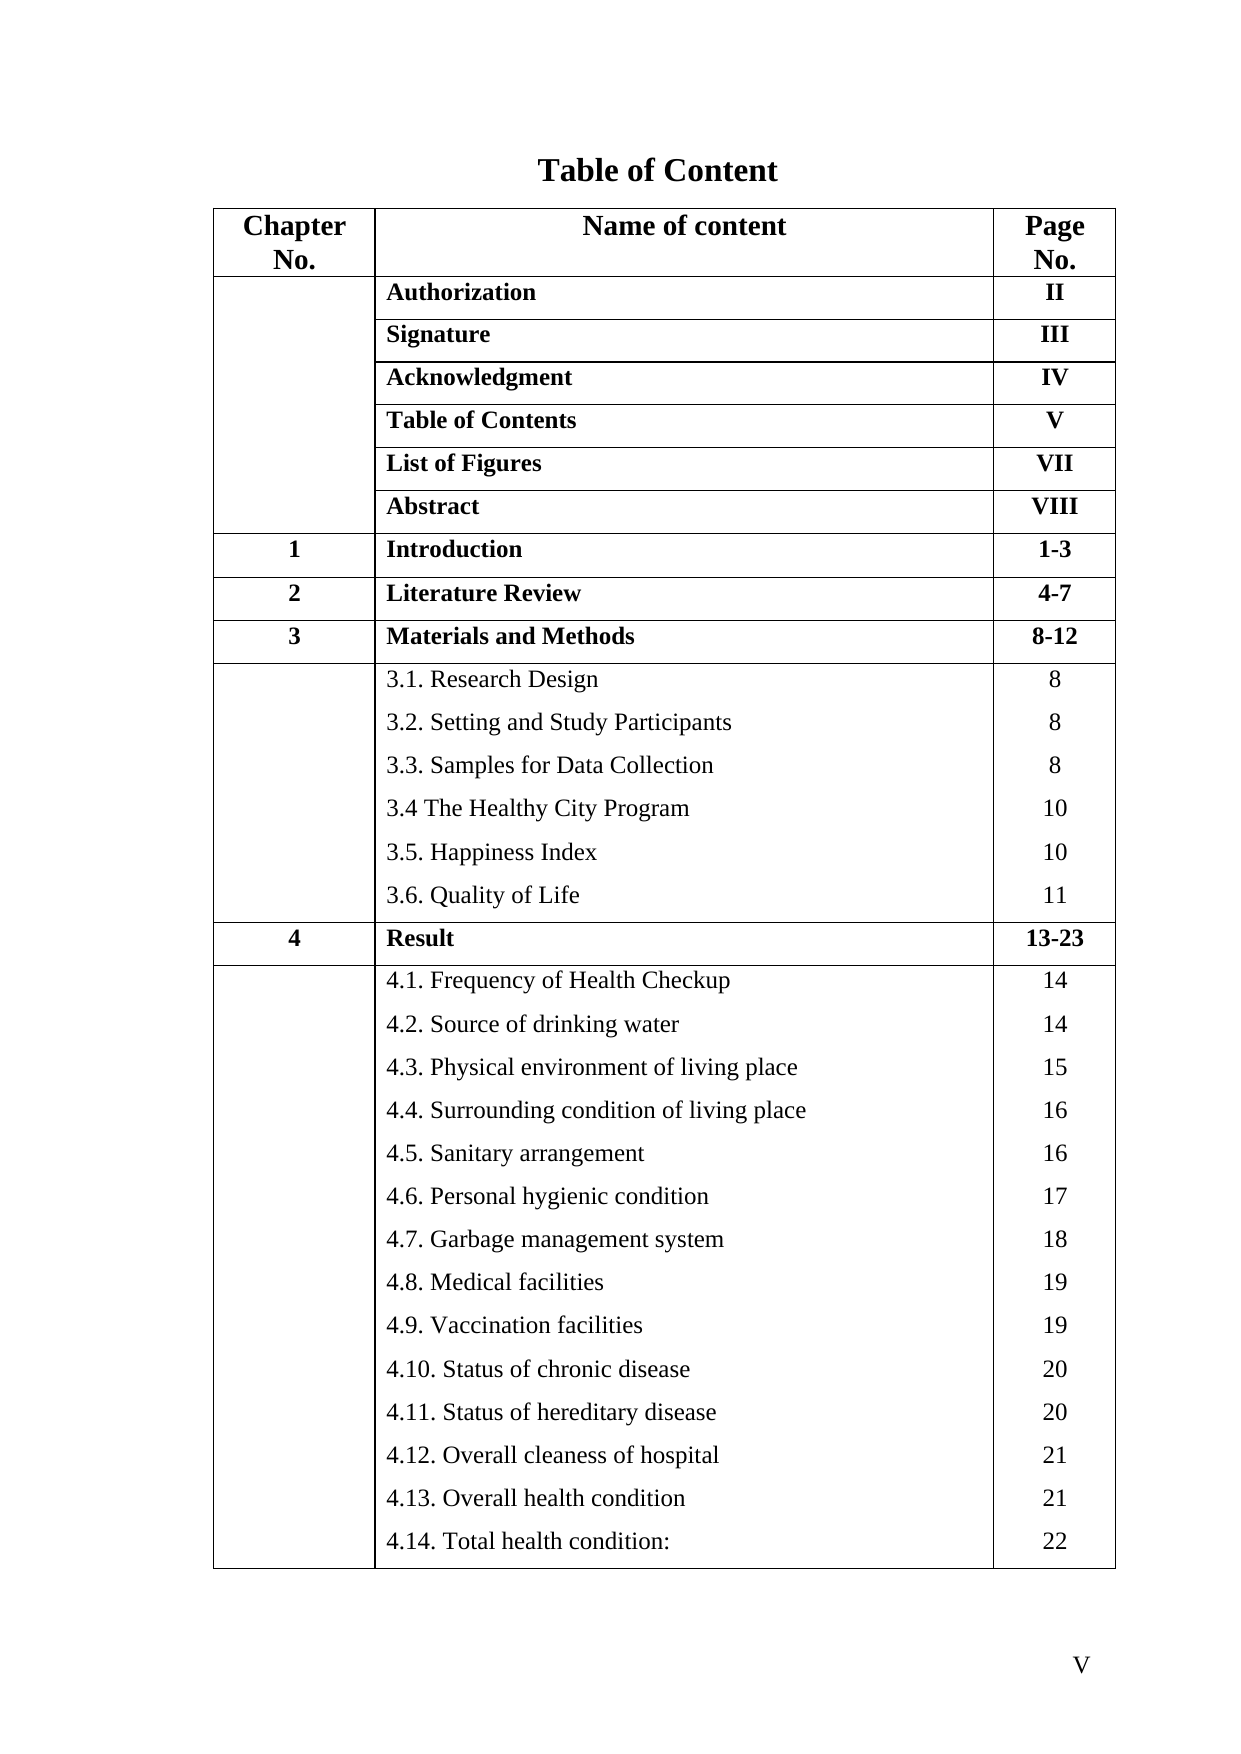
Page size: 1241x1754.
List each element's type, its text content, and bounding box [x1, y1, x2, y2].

table_cell Literature Review [376, 578, 993, 620]
table_cell List of Figures [376, 448, 993, 490]
table_cell V [994, 405, 1115, 447]
table_cell Result [376, 923, 993, 964]
table_cell Introduction [376, 534, 993, 577]
table_cell IV [994, 363, 1115, 404]
table_cell Signature [376, 320, 993, 361]
table_cell [214, 277, 374, 533]
table_cell Acknowledgment [376, 363, 993, 404]
table_cell 3.1. Research Design 3.2. Setting and Study Participants 3.3. Samples for Data Collection 3.4 The Healthy City Program 3.5. Happiness Index 3.6. Quality of Life [376, 664, 993, 922]
table_cell 4.1. Frequency of Health Checkup 4.2. Source of drinking water 4.3. Physical environment of living place 4.4. Surrounding condition of living place 4.5. Sanitary arrangement 4.6. Personal hygienic condition 4.7. Garbage management system 4.8. Medical facilities 4.9. Vaccination facilities 4.10. Status of chronic disease 4.11. Status of hereditary disease 4.12. Overall cleaness of hospital 4.13. Overall health condition 4.14. Total health condition: [376, 966, 993, 1568]
table_cell VII [994, 448, 1115, 490]
table_cell 13-23 [994, 923, 1115, 964]
table_cell 4-7 [994, 578, 1115, 620]
table_cell II [994, 277, 1115, 318]
table_cell [214, 966, 374, 1568]
table_cell Authorization [376, 277, 993, 318]
table_header Chapter No. [214, 209, 374, 276]
table_header Page No. [994, 209, 1115, 276]
table_cell 1-3 [994, 534, 1115, 577]
table_cell 8 8 8 10 10 11 [994, 664, 1115, 922]
table_cell 2 [214, 578, 374, 620]
table_cell 14 14 15 16 16 17 18 19 19 20 20 21 21 22 [994, 966, 1115, 1568]
table_header Name of content [376, 209, 993, 276]
table_cell 1 [214, 534, 374, 577]
text Table of Content [225, 150, 1090, 188]
table_cell 3 [214, 621, 374, 663]
table_cell Abstract [376, 491, 993, 533]
table_cell VIII [994, 491, 1115, 533]
table_cell Table of Contents [376, 405, 993, 447]
table_cell 4 [214, 923, 374, 964]
table_cell 8-12 [994, 621, 1115, 663]
table_cell III [994, 320, 1115, 361]
table_cell Materials and Methods [376, 621, 993, 663]
table_cell [214, 664, 374, 922]
